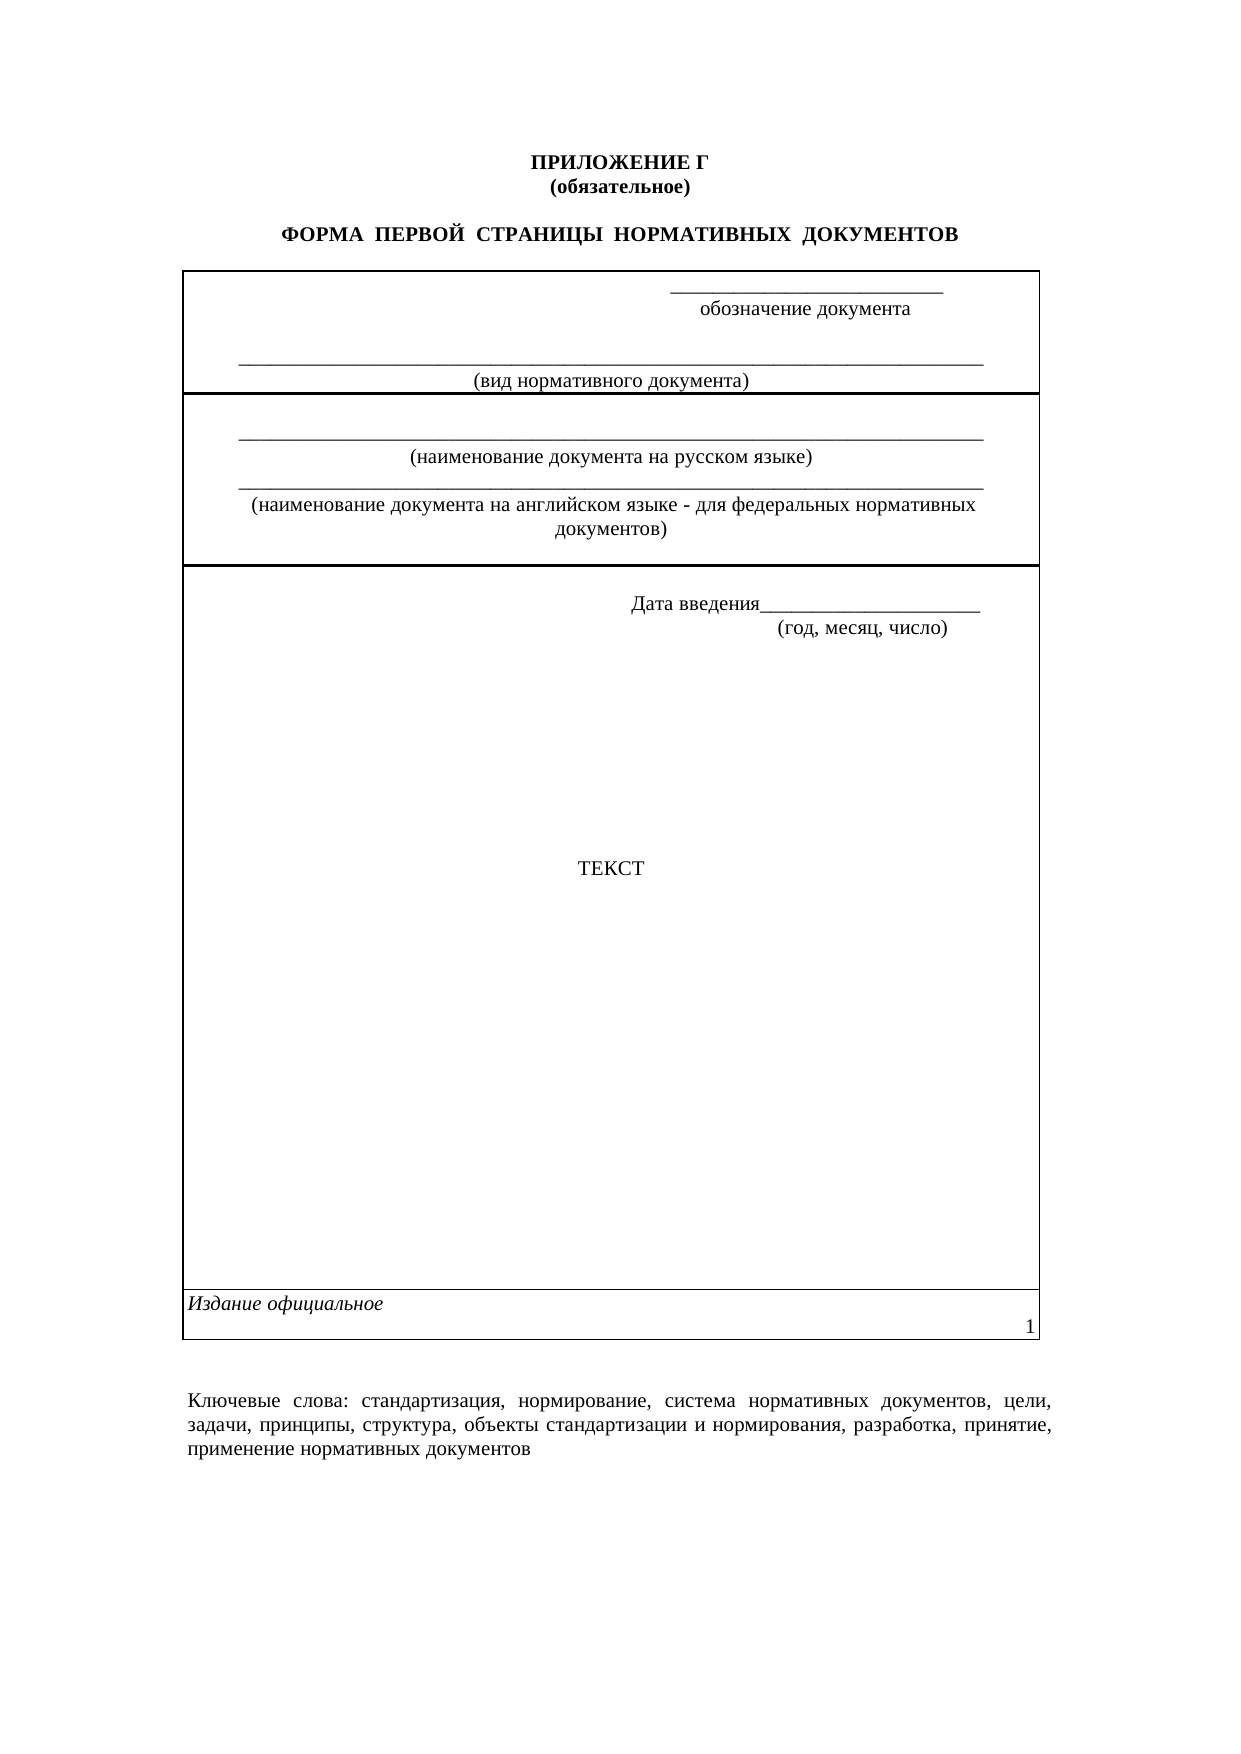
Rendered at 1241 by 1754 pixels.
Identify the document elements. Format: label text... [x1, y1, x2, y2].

table_header __________________________ обозначение документа _______________________________________________________________________ (вид нормативного документа) [184, 272, 1039, 392]
text (обязательное) [187, 174, 1053, 198]
table_cell Дата введения_____________________ (год, месяц, число) ТЕКСТ [184, 567, 1039, 1289]
text ПРИЛОЖЕНИЕ Г [187, 150, 1053, 174]
text Ключевые слова: стандартизация, нормирование, система нормативных документов, цели, задачи, принципы, структура, объекты стандартизации и нормирования, разработка, принятие, применение нормативных документов [187, 1388, 1053, 1460]
text ФОРМА ПЕРВОЙ СТРАНИЦЫ НОРМАТИВНЫХ ДОКУМЕНТОВ [187, 222, 1053, 246]
table_cell Издание официальное 1 [184, 1290, 1039, 1338]
table_cell _______________________________________________________________________ (наименование документа на русском языке) _______________________________________________________________________ (наименование документа на английском языке - для федеральных нормативных документов) [184, 395, 1039, 564]
